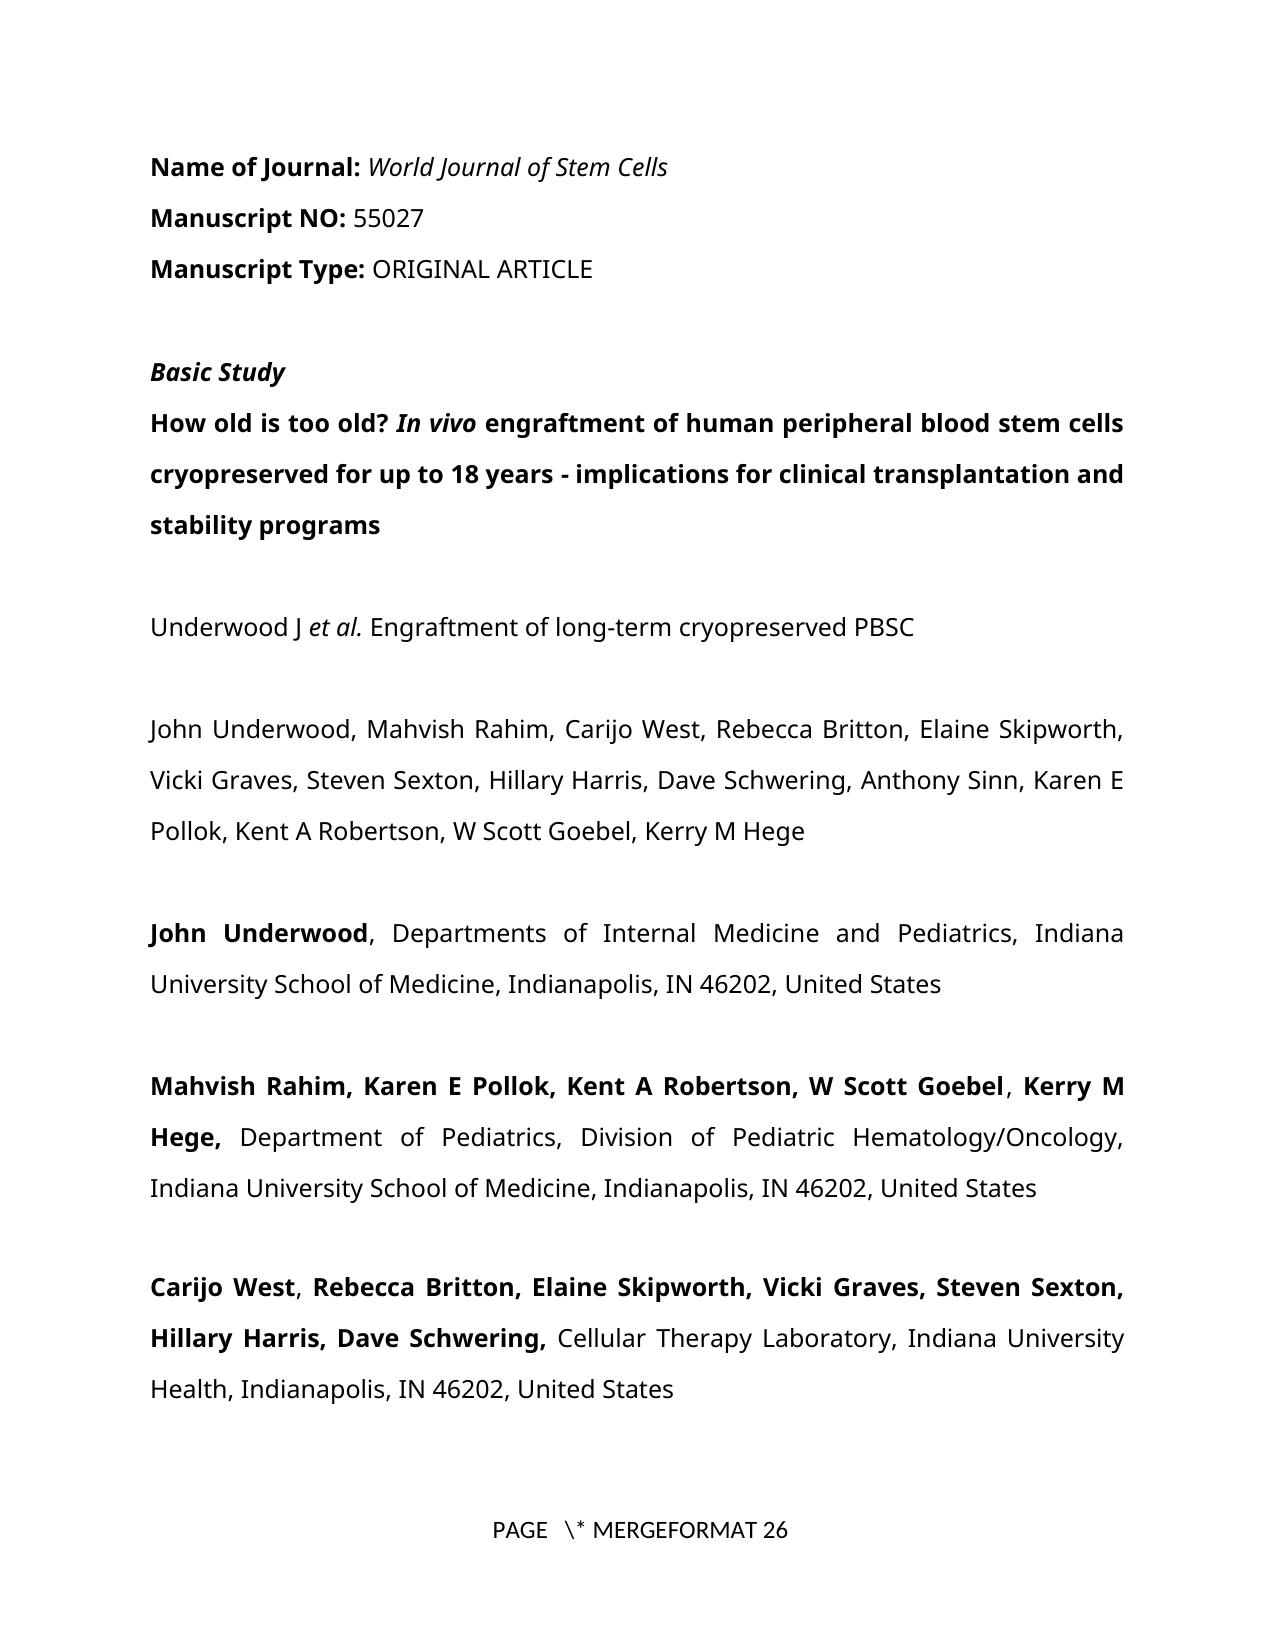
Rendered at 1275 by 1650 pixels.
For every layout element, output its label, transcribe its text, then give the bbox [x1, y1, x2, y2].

text How old is too old? In vivo engraftment of human peripheral blood stem cells cryopreserved for up to 18 years - implications for clinical transplantation and stability programs [150, 405, 1125, 541]
text Carijo West, Rebecca Britton, Elaine Skipworth, Vicki Graves, Steven Sexton, Hillary Harris, Dave Schwering, Cellular Therapy Laboratory, Indiana University Health, Indianapolis, IN 46202, United States [150, 1269, 1125, 1406]
text Manuscript NO: 55027 [150, 201, 1125, 235]
text Name of Journal: World Journal of Stem Cells [150, 150, 1125, 184]
text John Underwood, Departments of Internal Medicine and Pediatrics, Indiana University School of Medicine, Indianapolis, IN 46202, United States [150, 916, 1125, 1001]
text Underwood J et al. Engraftment of long-term cryopreserved PBSC [150, 609, 1125, 643]
text Manuscript Type: ORIGINAL ARTICLE [150, 252, 1125, 286]
text Mahvish Rahim, Karen E Pollok, Kent A Robertson, W Scott Goebel, Kerry M Hege, Department of Pediatrics, Division of Pediatric Hematology/Oncology, Indiana University School of Medicine, Indianapolis, IN 46202, United States [150, 1069, 1125, 1205]
text John Underwood, Mahvish Rahim, Carijo West, Rebecca Britton, Elaine Skipworth, Vicki Graves, Steven Sexton, Hillary Harris, Dave Schwering, Anthony Sinn, Karen E Pollok, Kent A Robertson, W Scott Goebel, Kerry M Hege [150, 711, 1125, 848]
text Basic Study [150, 354, 1125, 388]
